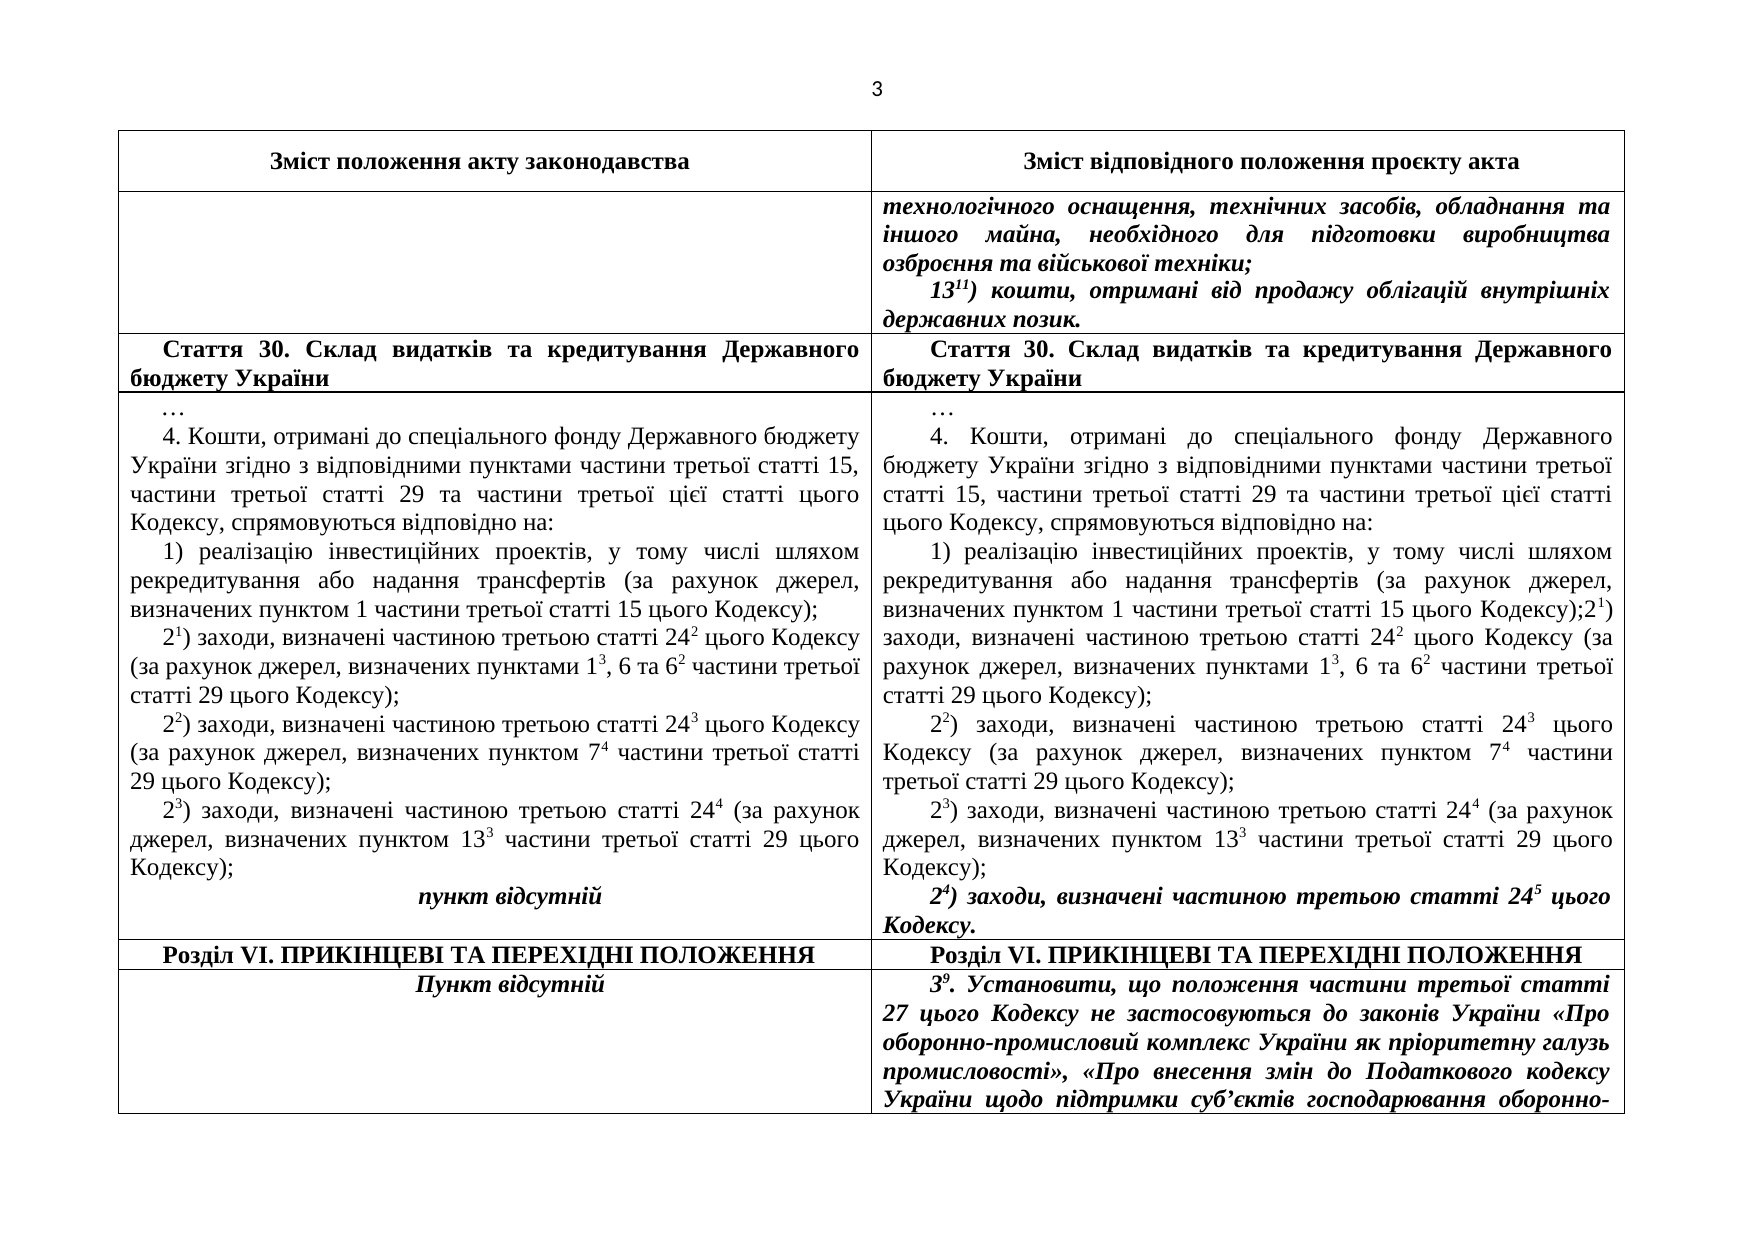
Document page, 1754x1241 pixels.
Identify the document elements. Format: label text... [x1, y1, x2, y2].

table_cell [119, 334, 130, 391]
table_header Зміст положення акту законодавства [119, 131, 871, 191]
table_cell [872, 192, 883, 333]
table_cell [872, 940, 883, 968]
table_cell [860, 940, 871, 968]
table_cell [872, 970, 1624, 1113]
table_cell … 4. Кошти, отримані до спеціального фонду Державного бюджету України згідно з відповідними пунктами частини третьої статті 15, частини третьої статті 29 та частини третьої цієї статті цього Кодексу, спрямовуються відповідно на: 1) реалізацію інвестиційних проектів, у тому числі шляхом рекредитування або надання трансфертів (за рахунок джерел, визначених пунктом 1 частини третьої статті 15 цього Кодексу); 21) заходи, визначені частиною третьою статті 242 цього Кодексу (за рахунок джерел, визначених пунктами 13, 6 та 62 частини третьої статті 29 цього Кодексу); 22) заходи, визначені частиною третьою статті 243 цього Кодексу (за рахунок джерел, визначених пунктом 74 частини третьої статті 29 цього Кодексу); 23) заходи, визначені частиною третьою статті 244 (за рахунок джерел, визначених пунктом 133 частини третьої статті 29 цього Кодексу); пункт відсутній [119, 393, 871, 939]
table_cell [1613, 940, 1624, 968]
table_header Зміст відповідного положення проєкту акта [872, 131, 1624, 191]
table_cell … 4. Кошти, отримані до спеціального фонду Державного бюджету України згідно з відповідними пунктами частини третьої статті 15, частини третьої статті 29 та частини третьої цієї статті цього Кодексу, спрямовуються відповідно на: 1) реалізацію інвестиційних проектів, у тому числі шляхом рекредитування або надання трансфертів (за рахунок джерел, визначених пунктом 1 частини третьої статті 15 цього Кодексу);21) заходи, визначені частиною третьою статті 242 цього Кодексу (за рахунок джерел, визначених пунктами 13, 6 та 62 частини третьої статті 29 цього Кодексу); 22) заходи, визначені частиною третьою статті 243 цього Кодексу (за рахунок джерел, визначених пунктом 74 частини третьої статті 29 цього Кодексу); 23) заходи, визначені частиною третьою статті 244 (за рахунок джерел, визначених пунктом 133 частини третьої статті 29 цього Кодексу); 24) заходи, визначені частиною третьою статті 245 цього Кодексу. [872, 393, 1624, 939]
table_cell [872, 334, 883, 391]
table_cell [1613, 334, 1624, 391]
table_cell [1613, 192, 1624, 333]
table_cell Пункт відсутній [119, 970, 871, 1113]
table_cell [119, 192, 871, 333]
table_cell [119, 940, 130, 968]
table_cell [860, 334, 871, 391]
